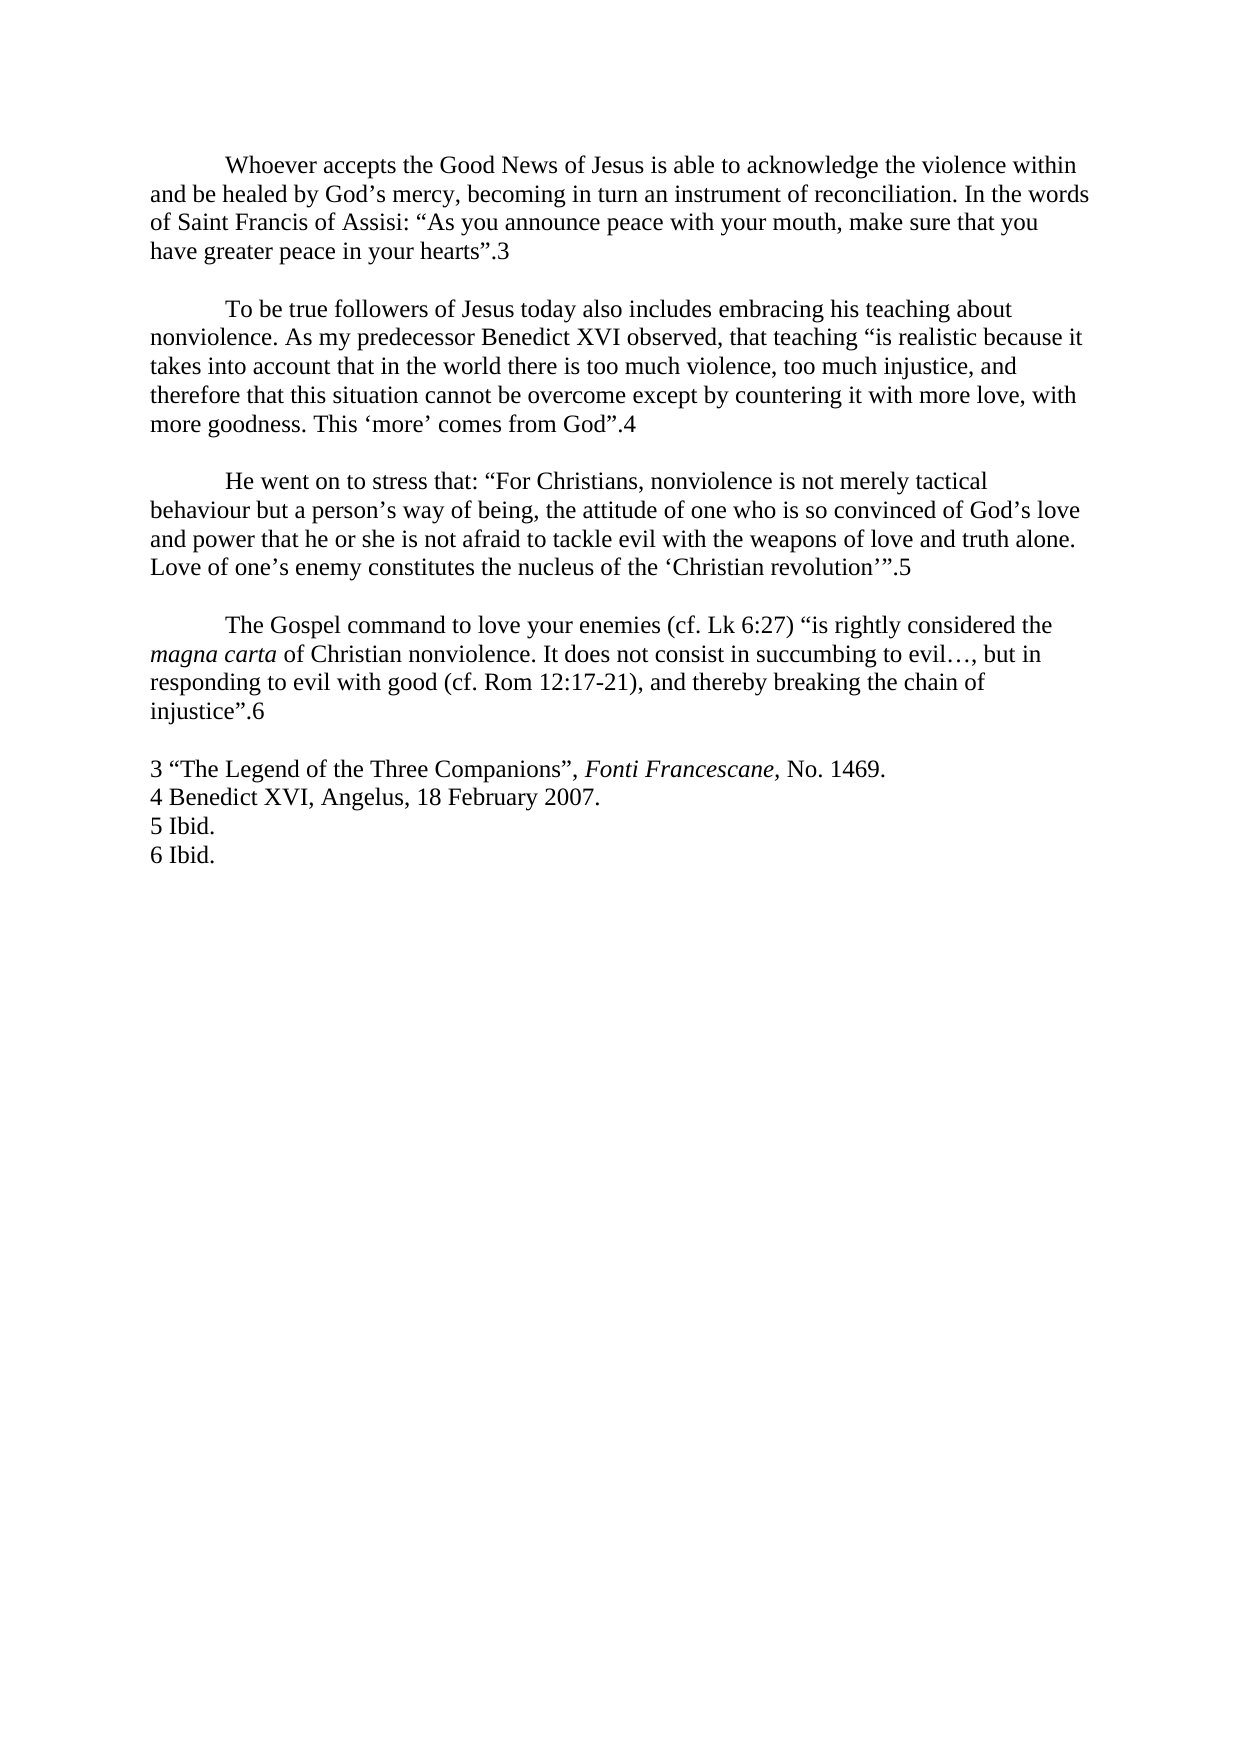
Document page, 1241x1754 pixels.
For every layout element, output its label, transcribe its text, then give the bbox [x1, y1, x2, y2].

text Whoever accepts the Good News of Jesus is able to acknowledge the violence within and be healed by God’s mercy, becoming in turn an instrument of reconciliation. In the words of Saint Francis of Assisi: “As you announce peace with your mouth, make sure that you have greater peace in your hearts”.3 [150, 150, 1090, 265]
text To be true followers of Jesus today also includes embracing his teaching about nonviolence. As my predecessor Benedict XVI observed, that teaching “is realistic because it takes into account that in the world there is too much violence, too much injustice, and therefore that this situation cannot be overcome except by countering it with more love, with more goodness. This ‘more’ comes from God”.4 [150, 294, 1090, 437]
text He went on to stress that: “For Christians, nonviolence is not merely tactical behaviour but a person’s way of being, the attitude of one who is so convinced of God’s love and power that he or she is not afraid to tackle evil with the weapons of love and truth alone. Love of one’s enemy constitutes the nucleus of the ‘Christian revolution’”.5 [150, 466, 1090, 581]
text The Gospel command to love your enemies (cf. Lk 6:27) “is rightly considered the magna carta of Christian nonviolence. It does not consist in succumbing to evil…, but in responding to evil with good (cf. Rom 12:17-21), and thereby breaking the chain of injustice”.6 [150, 610, 1090, 725]
text 3 “The Legend of the Three Companions”, Fonti Francescane, No. 1469. 4 Benedict XVI, Angelus, 18 February 2007. 5 Ibid. 6 Ibid. [150, 754, 1090, 897]
